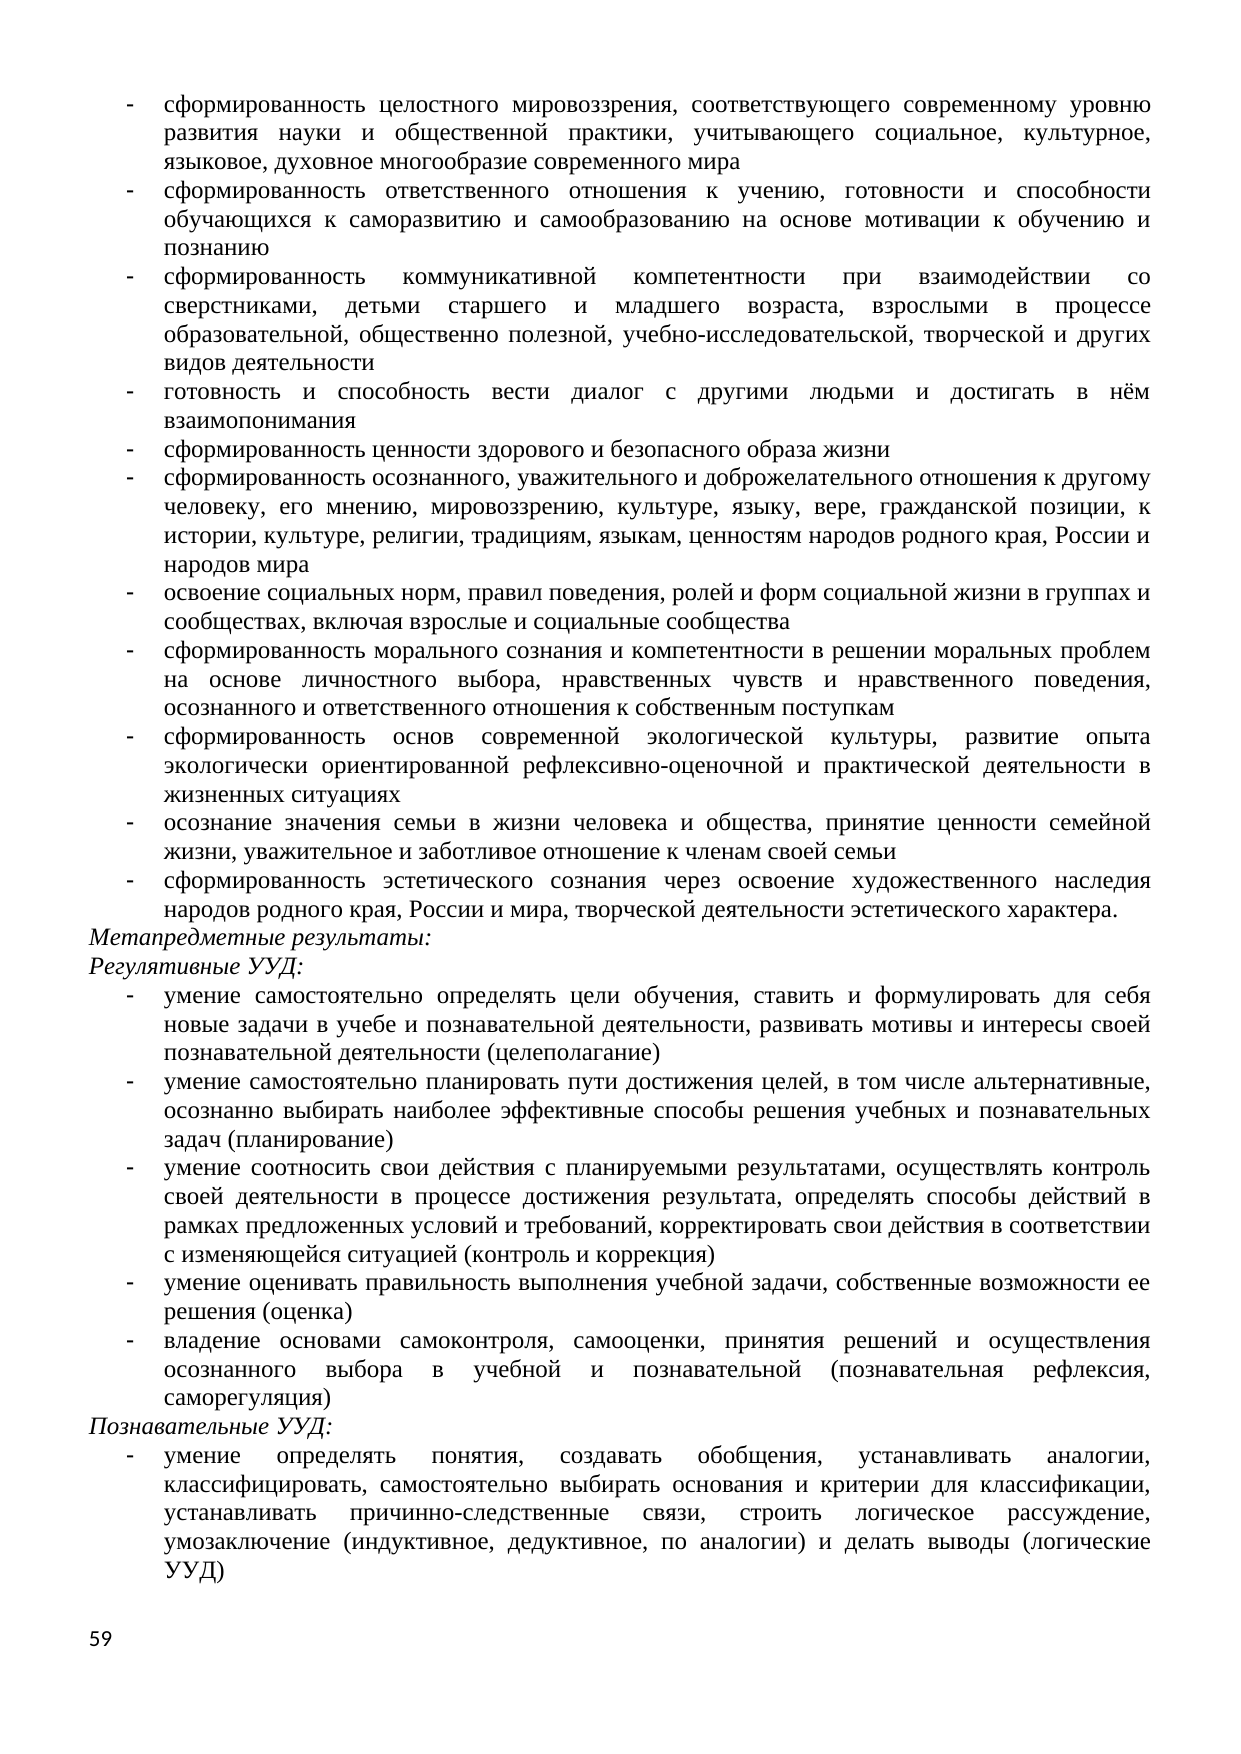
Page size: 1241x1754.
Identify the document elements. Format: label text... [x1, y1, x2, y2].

text Метапредметные результаты: [89, 922, 1152, 951]
list умение соотносить свои действия с планируемыми результатами, осуществлять контроль своей деятельности в процессе достижения результата, определять способы действий в рамках предложенных условий и требований, корректировать свои действия в соответствии с изменяющейся ситуацией (контроль и коррекция) [126, 1152, 1152, 1267]
text Регулятивные УУД: [89, 951, 1152, 980]
list сформированность эстетического сознания через освоение художественного наследия народов родного края, России и мира, творческой деятельности эстетического характера. [126, 865, 1152, 922]
list владение основами самоконтроля, самооценки, принятия решений и осуществления осознанного выбора в учебной и познавательной (познавательная рефлексия, саморегуляция) [126, 1325, 1152, 1411]
list сформированность целостного мировоззрения, соответствующего современному уровню развития науки и общественной практики, учитывающего социальное, культурное, языковое, духовное многообразие современного мира [126, 89, 1152, 175]
list сформированность ценности здорового и безопасного образа жизни [126, 434, 1152, 462]
text Познавательные УУД: [89, 1411, 1152, 1440]
list сформированность морального сознания и компетентности в решении моральных проблем на основе личностного выбора, нравственных чувств и нравственного поведения, осознанного и ответственного отношения к собственным поступкам [126, 635, 1152, 721]
list освоение социальных норм, правил поведения, ролей и форм социальной жизни в группах и сообществах, включая взрослые и социальные сообщества [126, 577, 1152, 635]
list осознание значения семьи в жизни человека и общества, принятие ценности семейной жизни, уважительное и заботливое отношение к членам своей семьи [126, 807, 1152, 865]
list готовность и способность вести диалог с другими людьми и достигать в нём взаимопонимания [126, 376, 1152, 434]
list умение самостоятельно планировать пути достижения целей, в том числе альтернативные, осознанно выбирать наиболее эффективные способы решения учебных и познавательных задач (планирование) [126, 1066, 1152, 1152]
list умение определять понятия, создавать обобщения, устанавливать аналогии, классифицировать, самостоятельно выбирать основания и критерии для классификации, устанавливать причинно-следственные связи, строить логическое рассуждение, умозаключение (индуктивное, дедуктивное, по аналогии) и делать выводы (логические УУД) [126, 1440, 1152, 1584]
list сформированность ответственного отношения к учению, готовности и способности обучающихся к саморазвитию и самообразованию на основе мотивации к обучению и познанию [126, 175, 1152, 261]
list сформированность осознанного, уважительного и доброжелательного отношения к другому человеку, его мнению, мировоззрению, культуре, языку, вере, гражданской позиции, к истории, культуре, религии, традициям, языкам, ценностям народов родного края, России и народов мира [126, 462, 1152, 577]
list сформированность коммуникативной компетентности при взаимодействии со сверстниками, детьми старшего и младшего возраста, взрослыми в процессе образовательной, общественно полезной, учебно-исследовательской, творческой и других видов деятельности [126, 261, 1152, 376]
list умение оценивать правильность выполнения учебной задачи, собственные возможности ее решения (оценка) [126, 1267, 1152, 1325]
list умение самостоятельно определять цели обучения, ставить и формулировать для себя новые задачи в учебе и познавательной деятельности, развивать мотивы и интересы своей познавательной деятельности (целеполагание) [126, 980, 1152, 1066]
list сформированность основ современной экологической культуры, развитие опыта экологически ориентированной рефлексивно-оценочной и практической деятельности в жизненных ситуациях [126, 721, 1152, 807]
